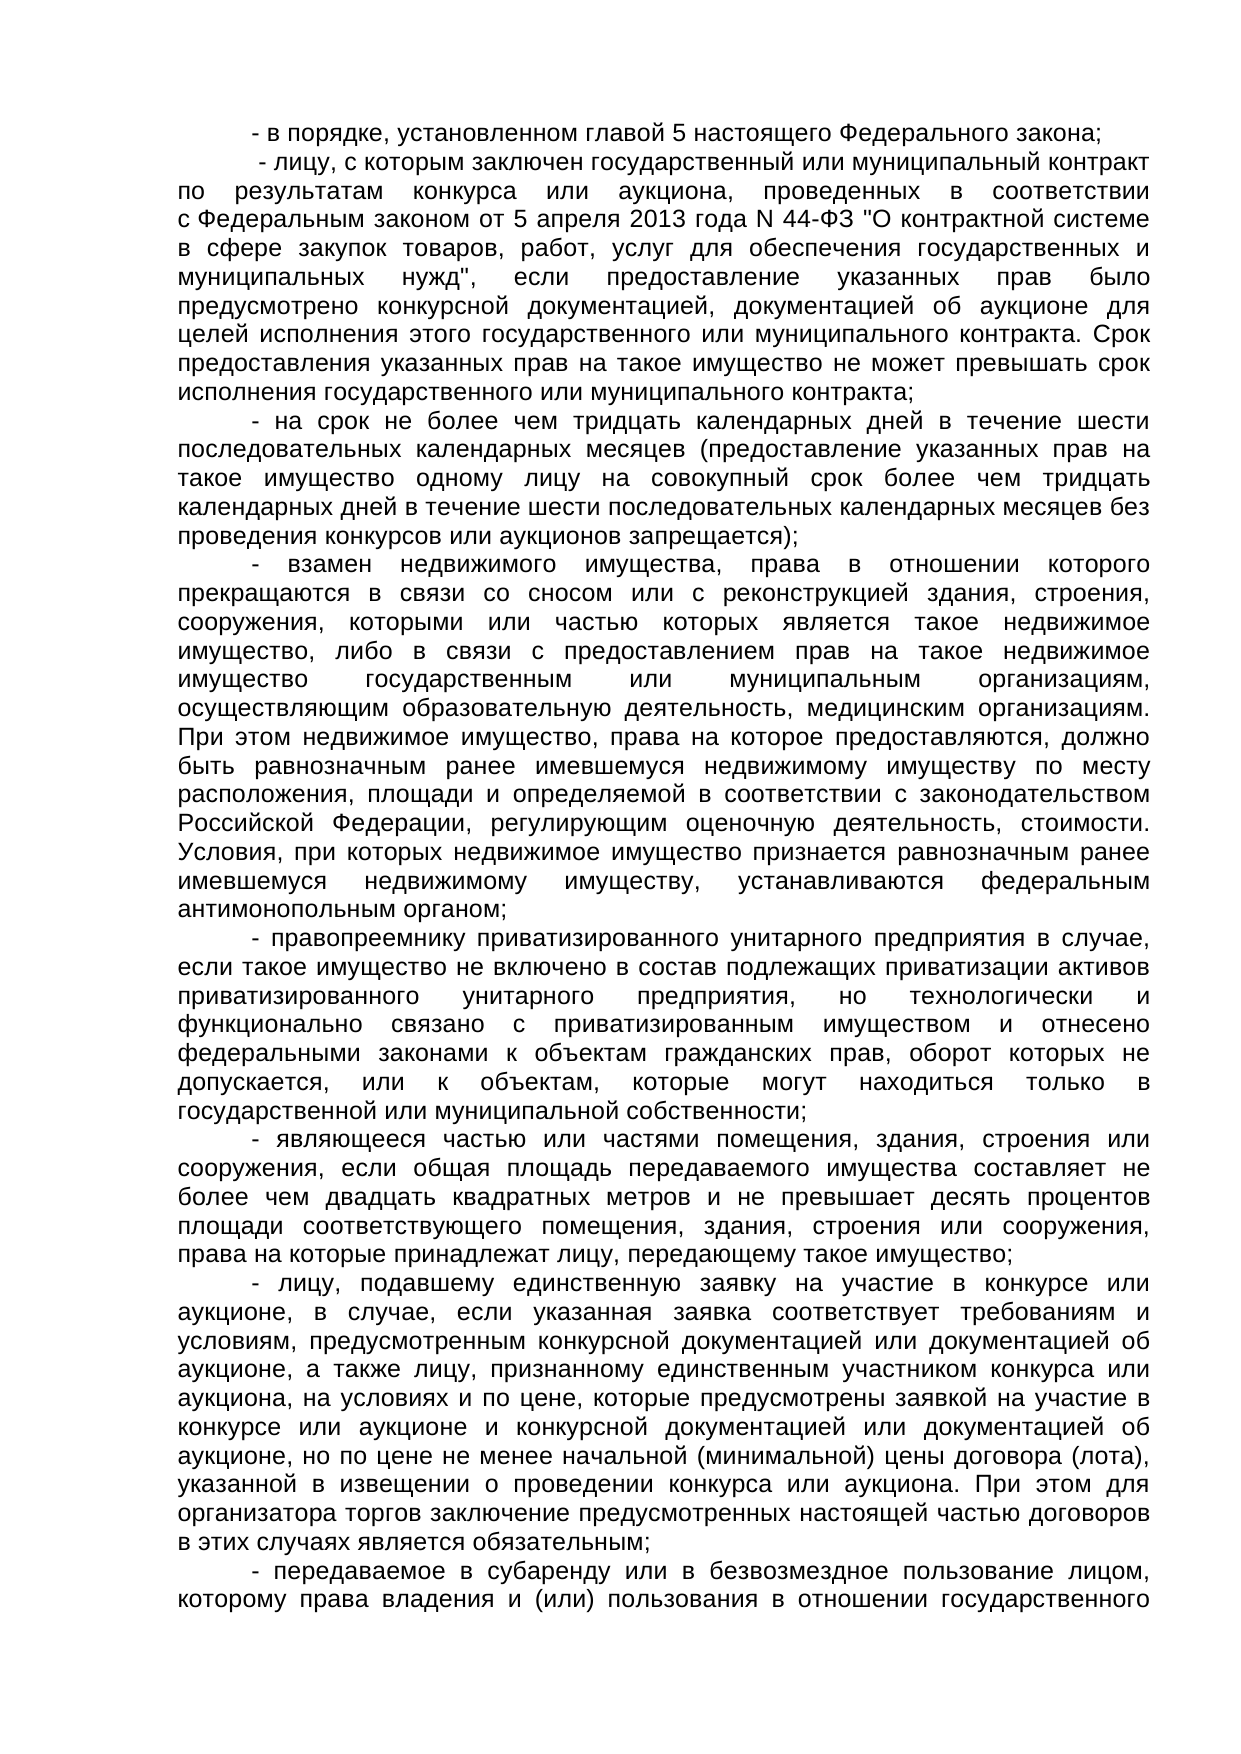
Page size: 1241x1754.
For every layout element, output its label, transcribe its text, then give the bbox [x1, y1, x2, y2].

text - взамен недвижимого имущества, права в отношении которого прекращаются в связи со сносом или с реконструкцией здания, строения, сооружения, которыми или частью которых является такое недвижимое имущество, либо в связи с предоставлением прав на такое недвижимое имущество государственным или муниципальным организациям, осуществляющим образовательную деятельность, медицинским организациям. При этом недвижимое имущество, права на которое предоставляются, должно быть равнозначным ранее имевшемуся недвижимому имуществу по месту расположения, площади и определяемой в соответствии с законодательством Российской Федерации, регулирующим оценочную деятельность, стоимости. Условия, при которых недвижимое имущество признается равнозначным ранее имевшемуся недвижимому имуществу, устанавливаются федеральным антимонопольным органом; [177, 549, 1152, 923]
text - правопреемнику приватизированного унитарного предприятия в случае, если такое имущество не включено в состав подлежащих приватизации активов приватизированного унитарного предприятия, но технологически и функционально связано с приватизированным имуществом и отнесено федеральными законами к объектам гражданских прав, оборот которых не допускается, или к объектам, которые могут находиться только в государственной или муниципальной собственности; [177, 923, 1152, 1124]
text - лицу, подавшему единственную заявку на участие в конкурсе или аукционе, в случае, если указанная заявка соответствует требованиям и условиям, предусмотренным конкурсной документацией или документацией об аукционе, а также лицу, признанному единственным участником конкурса или аукциона, на условиях и по цене, которые предусмотрены заявкой на участие в конкурсе или аукционе и конкурсной документацией или документацией об аукционе, но по цене не менее начальной (минимальной) цены договора (лота), указанной в извещении о проведении конкурса или аукциона. При этом для организатора торгов заключение предусмотренных настоящей частью договоров в этих случаях является обязательным; [177, 1268, 1152, 1556]
text - лицу, с которым заключен государственный или муниципальный контракт по результатам конкурса или аукциона, проведенных в соответствии с Федеральным законом от 5 апреля 2013 года N 44-ФЗ "О контрактной системе в сфере закупок товаров, работ, услуг для обеспечения государственных и муниципальных нужд", если предоставление указанных прав было предусмотрено конкурсной документацией, документацией об аукционе для целей исполнения этого государственного или муниципального контракта. Срок предоставления указанных прав на такое имущество не может превышать срок исполнения государственного или муниципального контракта; [177, 147, 1152, 406]
text - являющееся частью или частями помещения, здания, строения или сооружения, если общая площадь передаваемого имущества составляет не более чем двадцать квадратных метров и не превышает десять процентов площади соответствующего помещения, здания, строения или сооружения, права на которые принадлежат лицу, передающему такое имущество; [177, 1124, 1152, 1268]
text - на срок не более чем тридцать календарных дней в течение шести последовательных календарных месяцев (предоставление указанных прав на такое имущество одному лицу на совокупный срок более чем тридцать календарных дней в течение шести последовательных календарных месяцев без проведения конкурсов или аукционов запрещается); [177, 406, 1152, 549]
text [177, 1556, 1152, 1613]
text - в порядке, установленном главой 5 настоящего Федерального закона; [177, 118, 1152, 147]
